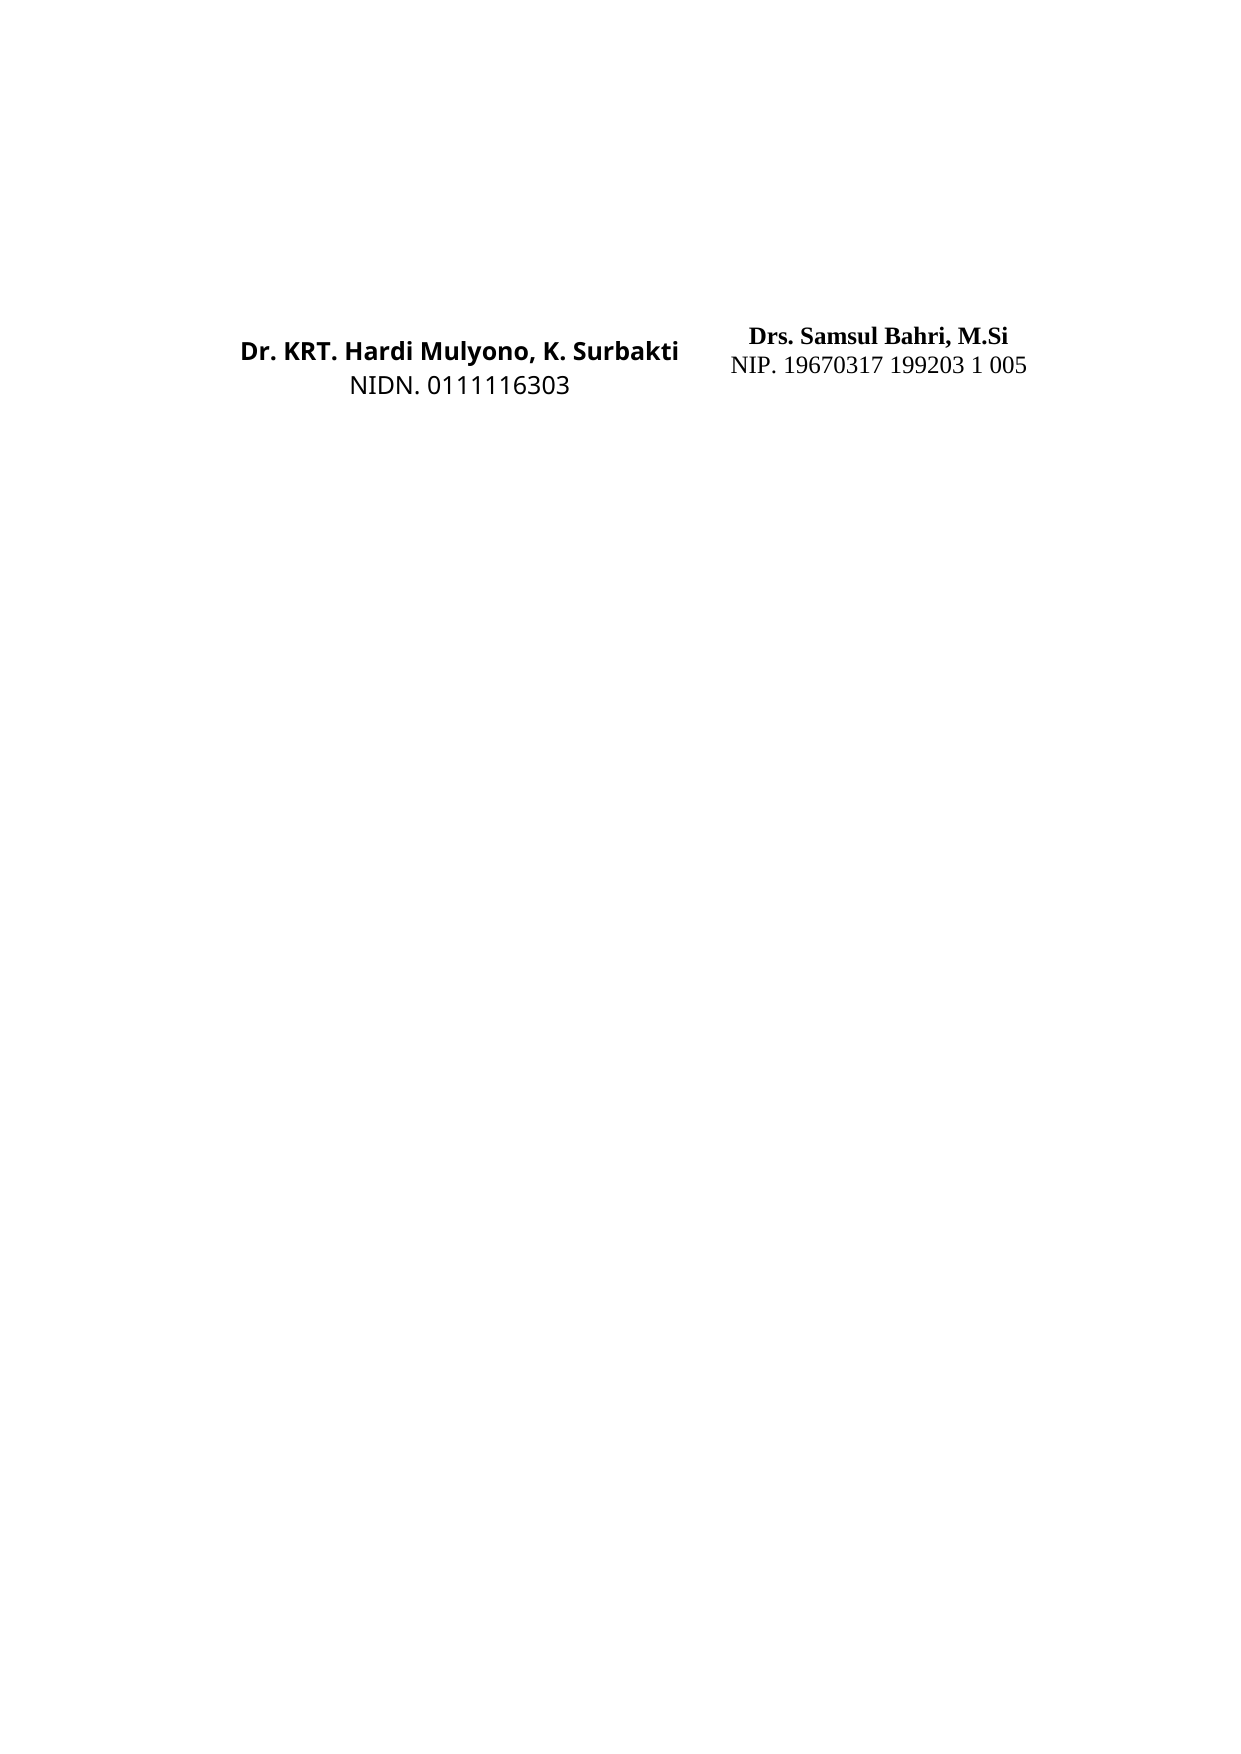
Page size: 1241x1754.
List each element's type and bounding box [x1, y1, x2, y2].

table_cell [694, 236, 1063, 401]
table_cell [225, 236, 694, 401]
